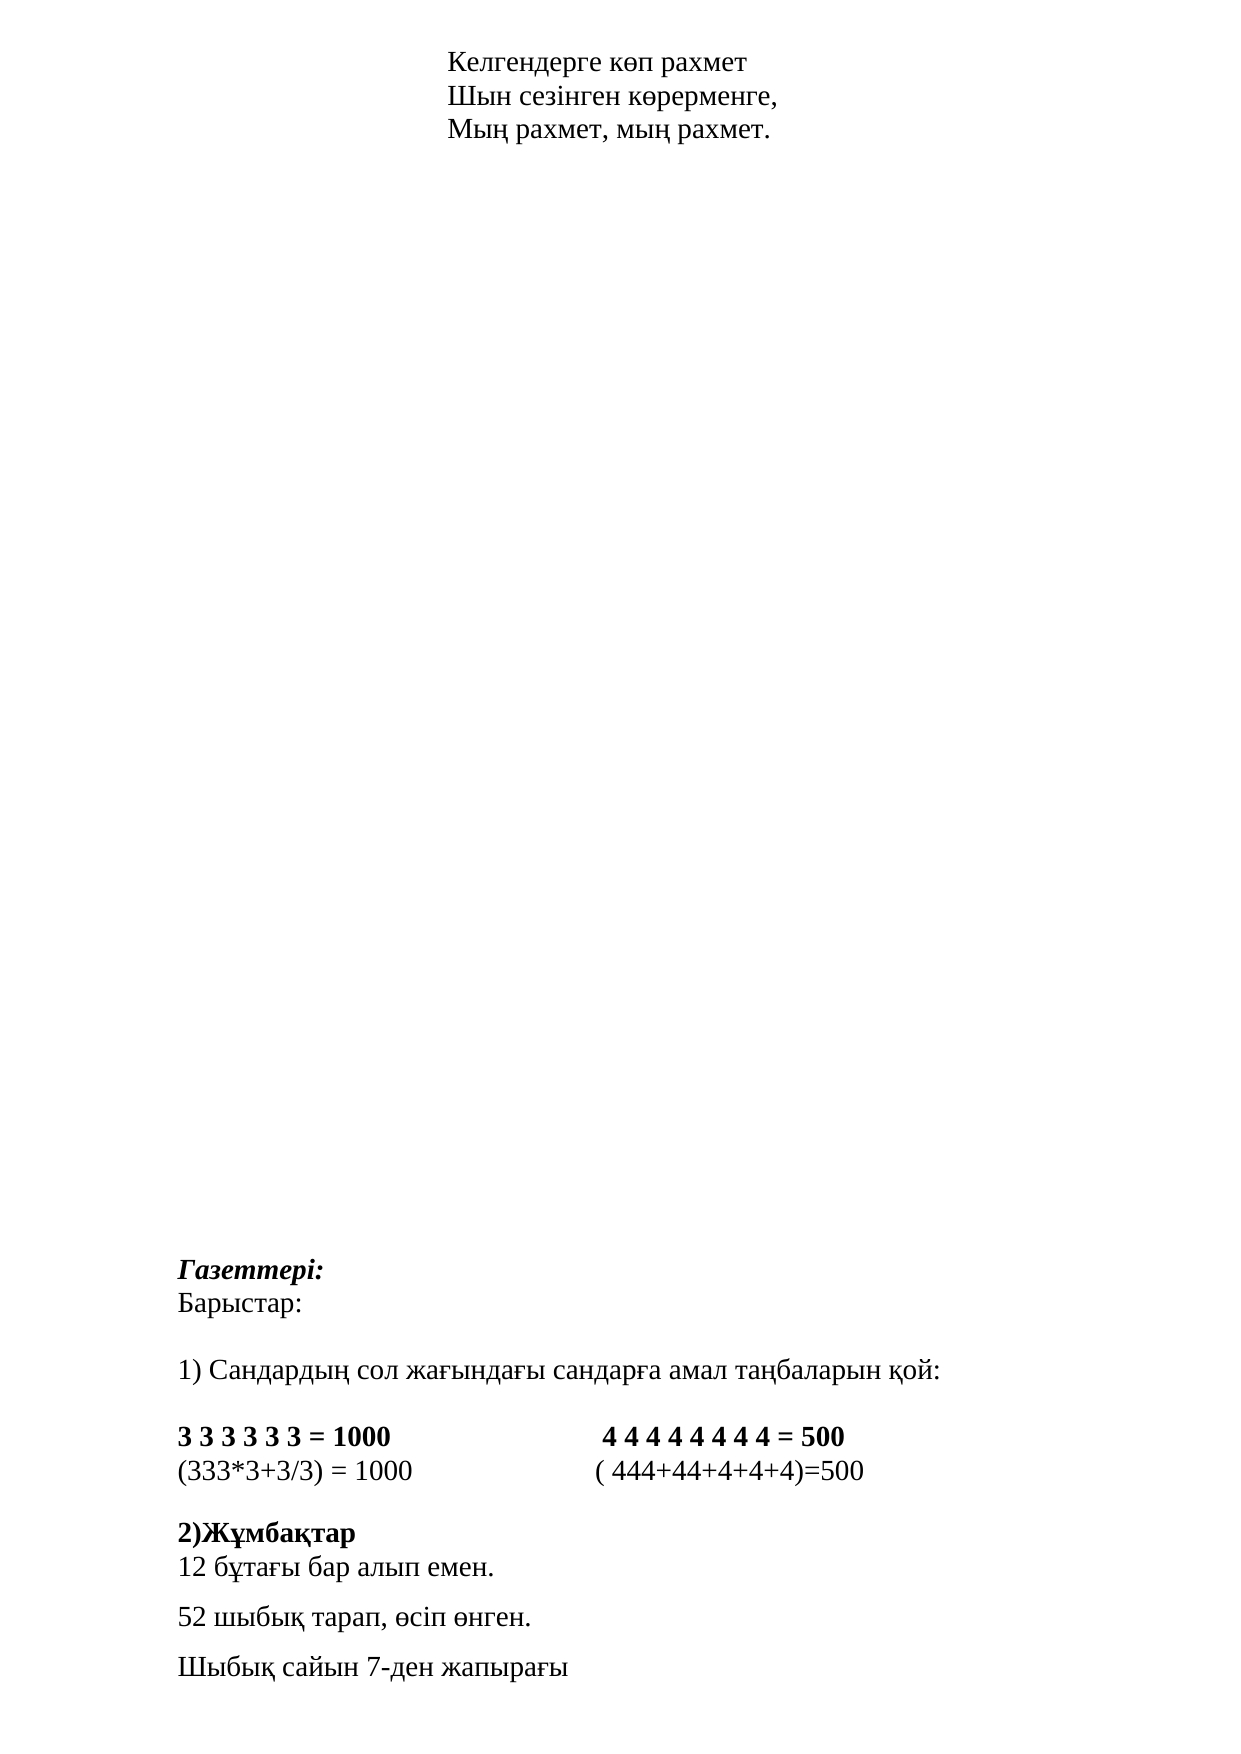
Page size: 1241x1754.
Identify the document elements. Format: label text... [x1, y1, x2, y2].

text Шыбық сайын 7-ден жапырағы [177, 1649, 1152, 1683]
text 3 3 3 3 3 3 = 1000 4 4 4 4 4 4 4 4 = 500 [177, 1419, 1152, 1453]
text 2)Жұмбақтар [177, 1515, 1152, 1549]
text Мың рахмет, мың рахмет. [177, 111, 1152, 145]
text Шын сезінген көрерменге, [177, 78, 1152, 111]
text Келгендерге көп рахмет [177, 44, 1152, 78]
text 52 шыбық тарап, өсіп өнген. [177, 1599, 1152, 1633]
text (333*3+3/3) = 1000 ( 444+44+4+4+4)=500 [177, 1453, 1152, 1487]
text Барыстар: [177, 1285, 1152, 1319]
text 12 бұтағы бар алып емен. [177, 1549, 1152, 1582]
text Газеттері: [177, 1252, 1152, 1285]
text 1) Сандардың сол жағындағы сандарға амал таңбаларын қой: [177, 1352, 1152, 1386]
